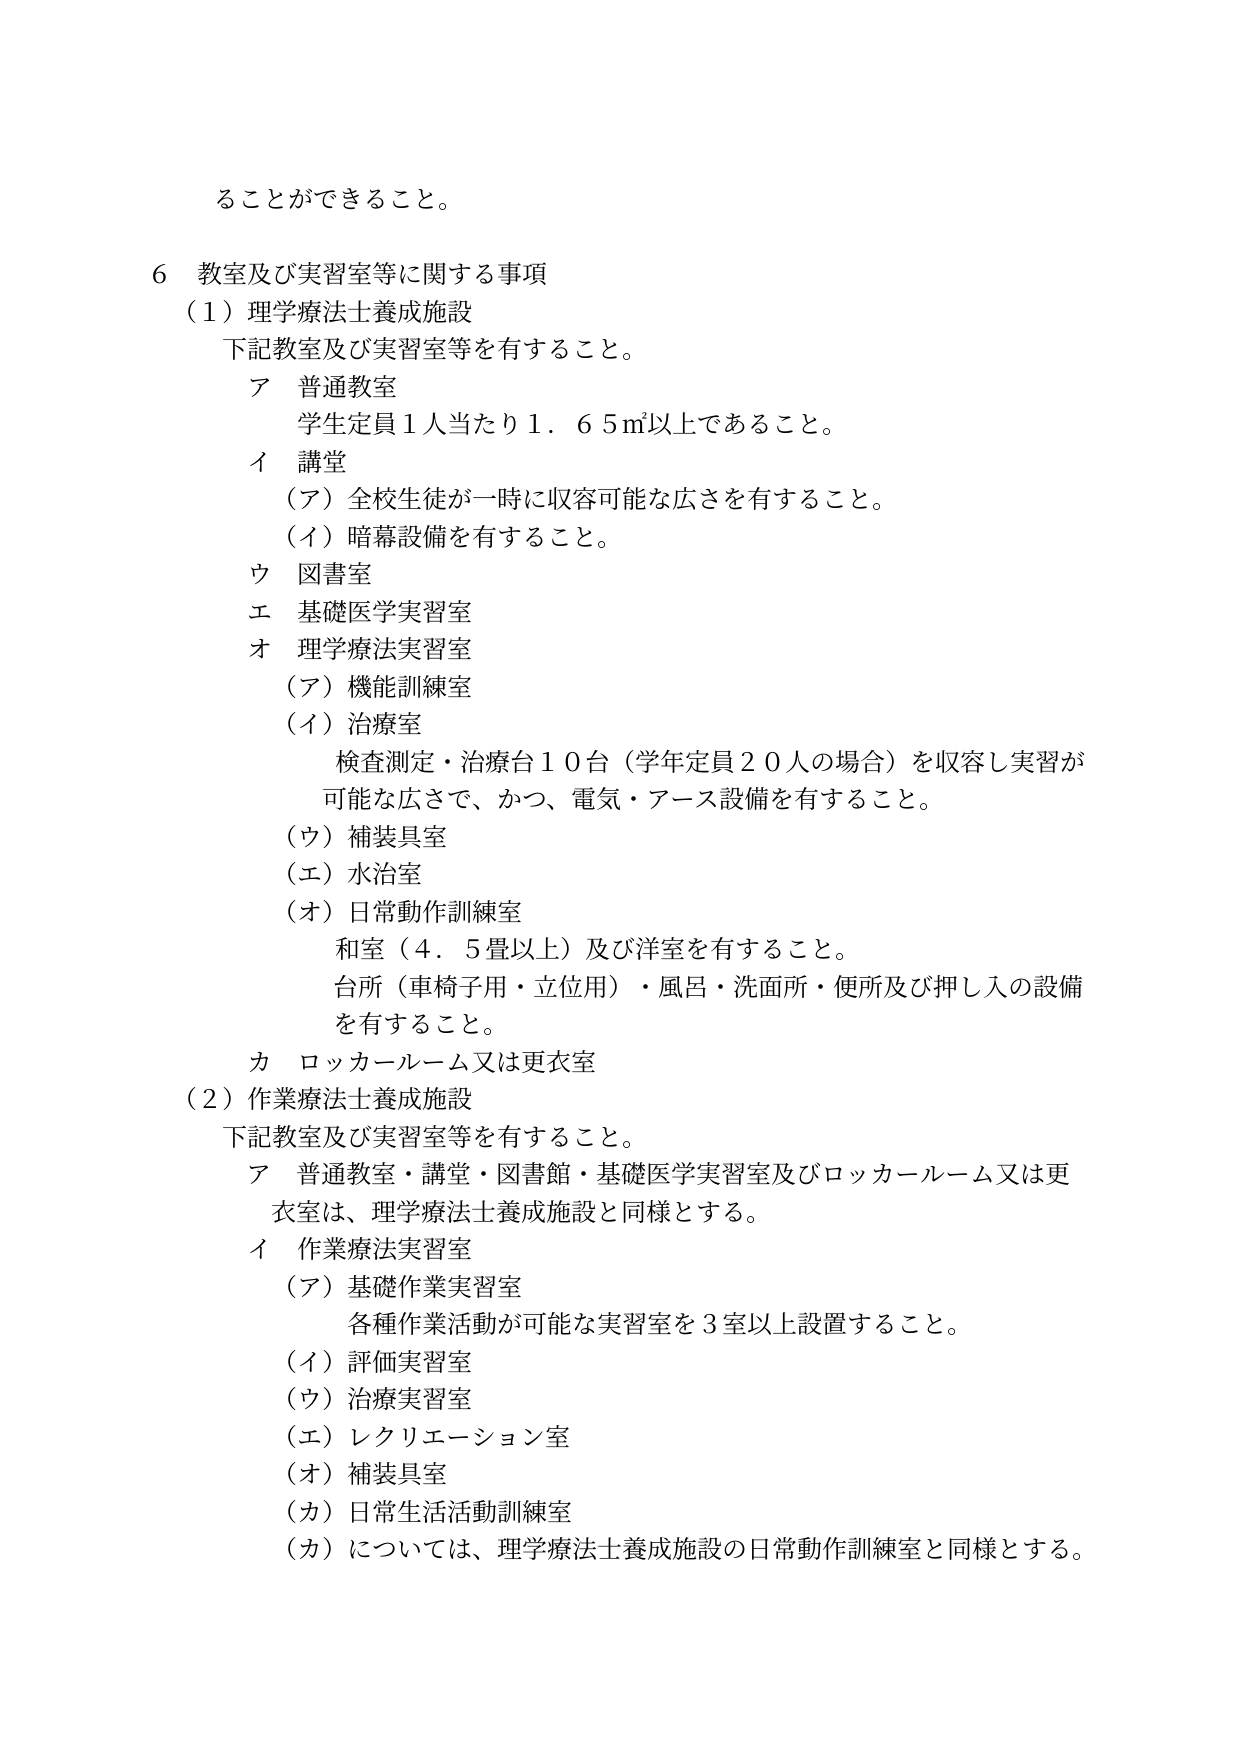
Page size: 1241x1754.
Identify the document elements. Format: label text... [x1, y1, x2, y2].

text （エ）レクリエーション室 [148, 1417, 1092, 1454]
text ６ 教室及び実習室等に関する事項 [148, 254, 1092, 292]
text （ア）基礎作業実習室 [148, 1267, 1092, 1304]
text （１）理学療法士養成施設 [148, 292, 1092, 329]
text （イ）暗幕設備を有すること。 [148, 517, 1092, 554]
text （ア）機能訓練室 [148, 667, 1092, 704]
text ア 普通教室・講堂・図書館・基礎医学実習室及びロッカールーム又は更衣室は、理学療法士養成施設と同様とする。 [246, 1154, 1092, 1229]
text （イ）治療室 [148, 704, 1092, 742]
text ウ 図書室 [148, 554, 1092, 592]
text 学生定員１人当たり１．６５㎡以上であること。 [148, 404, 1092, 442]
text イ 作業療法実習室 [148, 1229, 1092, 1267]
text （カ）日常生活活動訓練室 [148, 1492, 1092, 1529]
text （２）作業療法士養成施設 [148, 1079, 1092, 1117]
text （ウ）補装具室 [148, 817, 1092, 854]
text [213, 179, 1092, 217]
text 検査測定・治療台１０台（学年定員２０人の場合）を収容し実習が可能な広さで、かつ、電気・アース設備を有すること。 [323, 742, 1092, 817]
text （ア）全校生徒が一時に収容可能な広さを有すること。 [148, 479, 1092, 517]
text 各種作業活動が可能な実習室を３室以上設置すること。 [148, 1304, 1092, 1342]
text （ウ）治療実習室 [148, 1379, 1092, 1417]
text 和室（４．５畳以上）及び洋室を有すること。 [148, 929, 1092, 967]
text エ 基礎医学実習室 [148, 592, 1092, 629]
text （カ）については、理学療法士養成施設の日常動作訓練室と同様とする。 [148, 1529, 1092, 1567]
text （イ）評価実習室 [148, 1342, 1092, 1379]
text （オ）補装具室 [148, 1454, 1092, 1492]
text オ 理学療法実習室 [148, 629, 1092, 667]
text 台所（車椅子用・立位用）・風呂・洗面所・便所及び押し入の設備を有すること。 [334, 967, 1092, 1042]
text （エ）水治室 [148, 854, 1092, 892]
text カ ロッカールーム又は更衣室 [148, 1042, 1092, 1079]
text 下記教室及び実習室等を有すること。 [148, 329, 1092, 367]
text イ 講堂 [148, 442, 1092, 479]
text 下記教室及び実習室等を有すること。 [148, 1117, 1092, 1154]
text ア 普通教室 [148, 367, 1092, 404]
text （オ）日常動作訓練室 [148, 892, 1092, 929]
